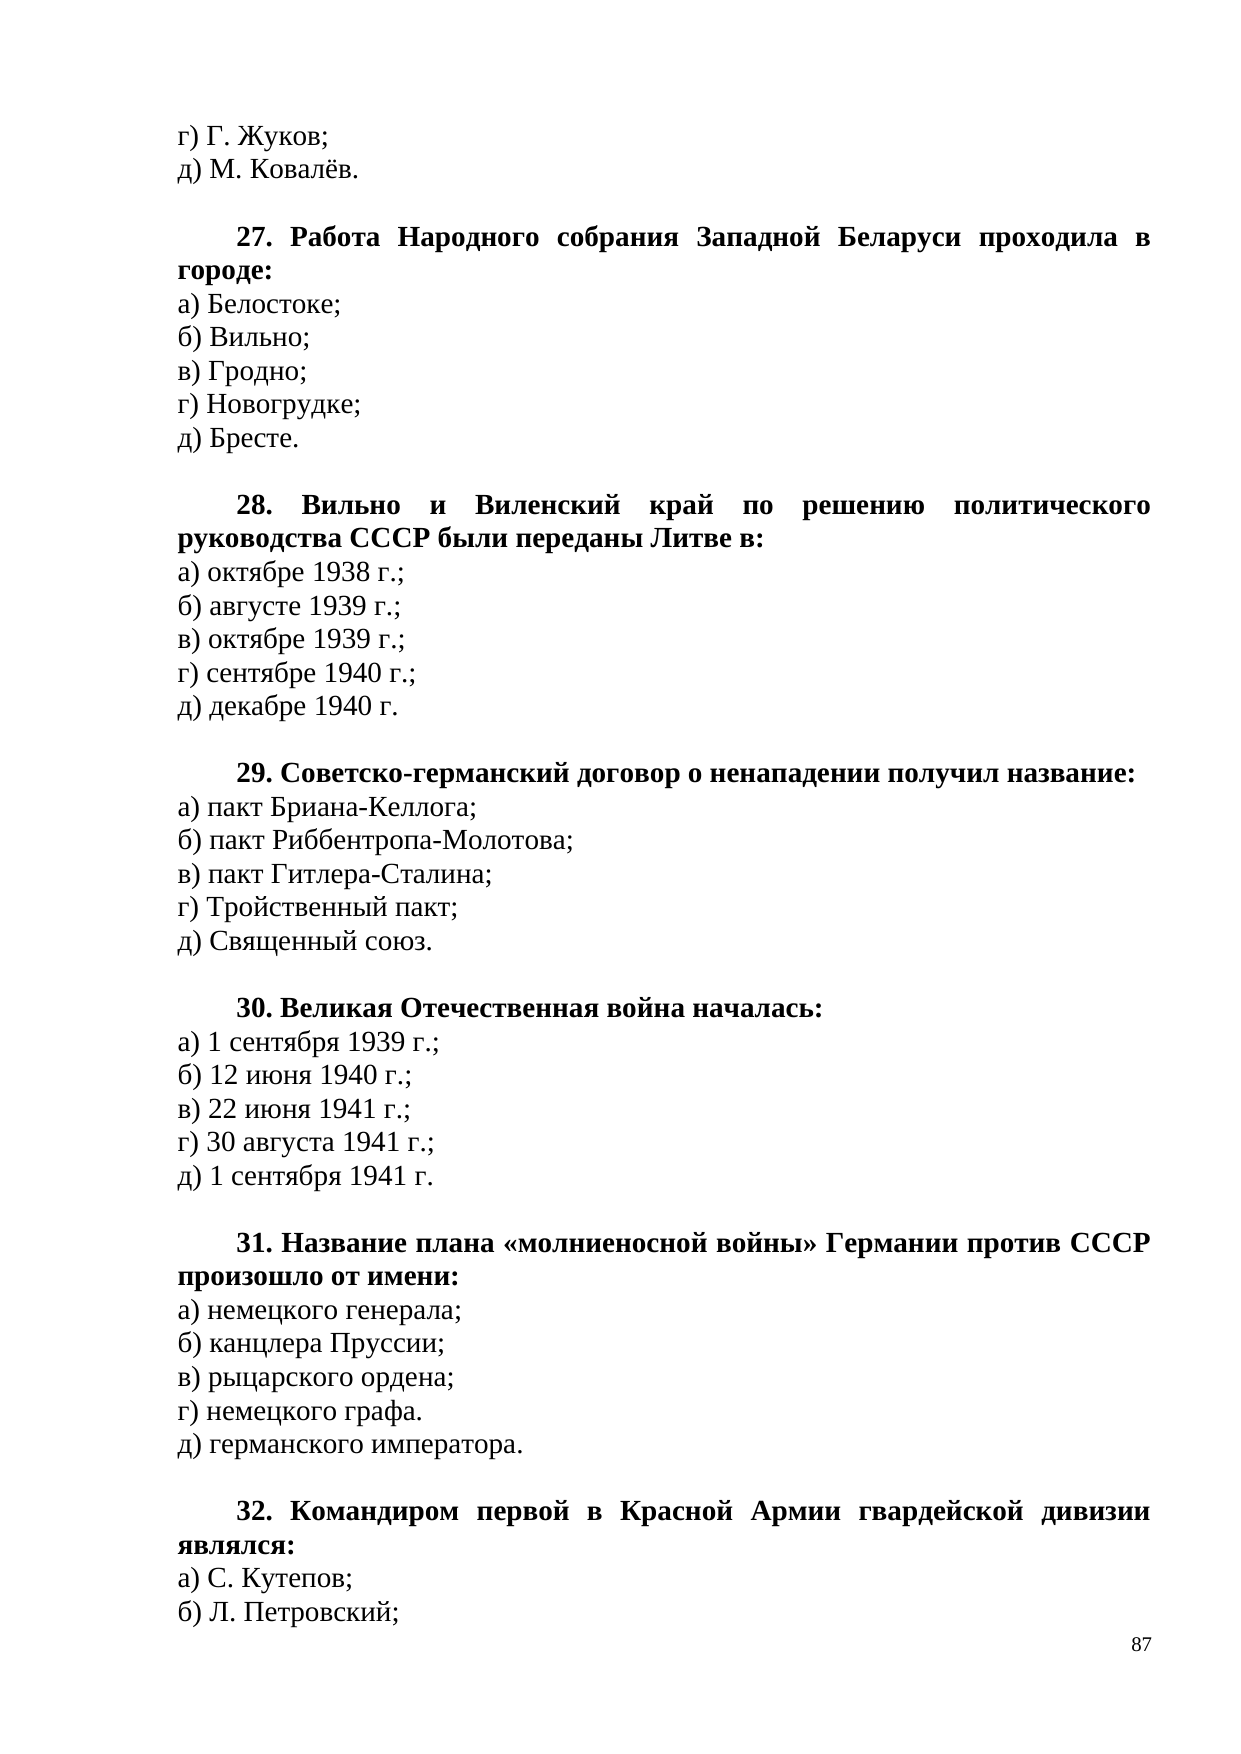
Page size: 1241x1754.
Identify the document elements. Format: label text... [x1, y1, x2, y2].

text г) Тройственный пакт; [177, 889, 1152, 923]
text д) М. Ковалёв. [177, 152, 1152, 185]
text г) сентябре 1940 г.; [177, 655, 1152, 688]
text а) немецкого генерала; [177, 1292, 1152, 1326]
text б) августе 1939 г.; [177, 588, 1152, 621]
text в) 22 июня 1941 г.; [177, 1091, 1152, 1124]
text г) Г. Жуков; [177, 118, 1152, 152]
text в) пакт Гитлера-Сталина; [177, 856, 1152, 889]
text б) Вильно; [177, 319, 1152, 353]
text д) декабре 1940 г. [177, 688, 1152, 722]
text 31. Название плана «молниеносной войны» Германии против СССР произошло от имени: [177, 1225, 1152, 1292]
text в) октябре 1939 г.; [177, 621, 1152, 655]
text б) канцлера Пруссии; [177, 1326, 1152, 1359]
text 27. Работа Народного собрания Западной Беларуси проходила в городе: [177, 219, 1152, 286]
text а) С. Кутепов; [177, 1560, 1152, 1594]
text г) Новогрудке; [177, 386, 1152, 420]
text г) немецкого графа. [177, 1393, 1152, 1426]
text 28. Вильно и Виленский край по решению политического руководства СССР были переданы Литве в: [177, 487, 1152, 554]
text б) Л. Петровский; [177, 1594, 1152, 1627]
text а) пакт Бриана-Келлога; [177, 789, 1152, 822]
text д) 1 сентября 1941 г. [177, 1158, 1152, 1191]
text 29. Советско-германский договор о ненападении получил название: [177, 755, 1152, 789]
text в) Гродно; [177, 353, 1152, 386]
text д) Священный союз. [177, 923, 1152, 957]
text а) Белостоке; [177, 286, 1152, 319]
text г) 30 августа 1941 г.; [177, 1124, 1152, 1158]
text 32. Командиром первой в Красной Армии гвардейской дивизии являлся: [177, 1493, 1152, 1560]
text д) германского императора. [177, 1426, 1152, 1460]
text а) 1 сентября 1939 г.; [177, 1024, 1152, 1057]
text д) Бресте. [177, 420, 1152, 453]
text а) октябре 1938 г.; [177, 554, 1152, 588]
text б) пакт Риббентропа-Молотова; [177, 822, 1152, 856]
text б) 12 июня 1940 г.; [177, 1057, 1152, 1091]
text в) рыцарского ордена; [177, 1359, 1152, 1393]
text 30. Великая Отечественная война началась: [177, 990, 1152, 1024]
